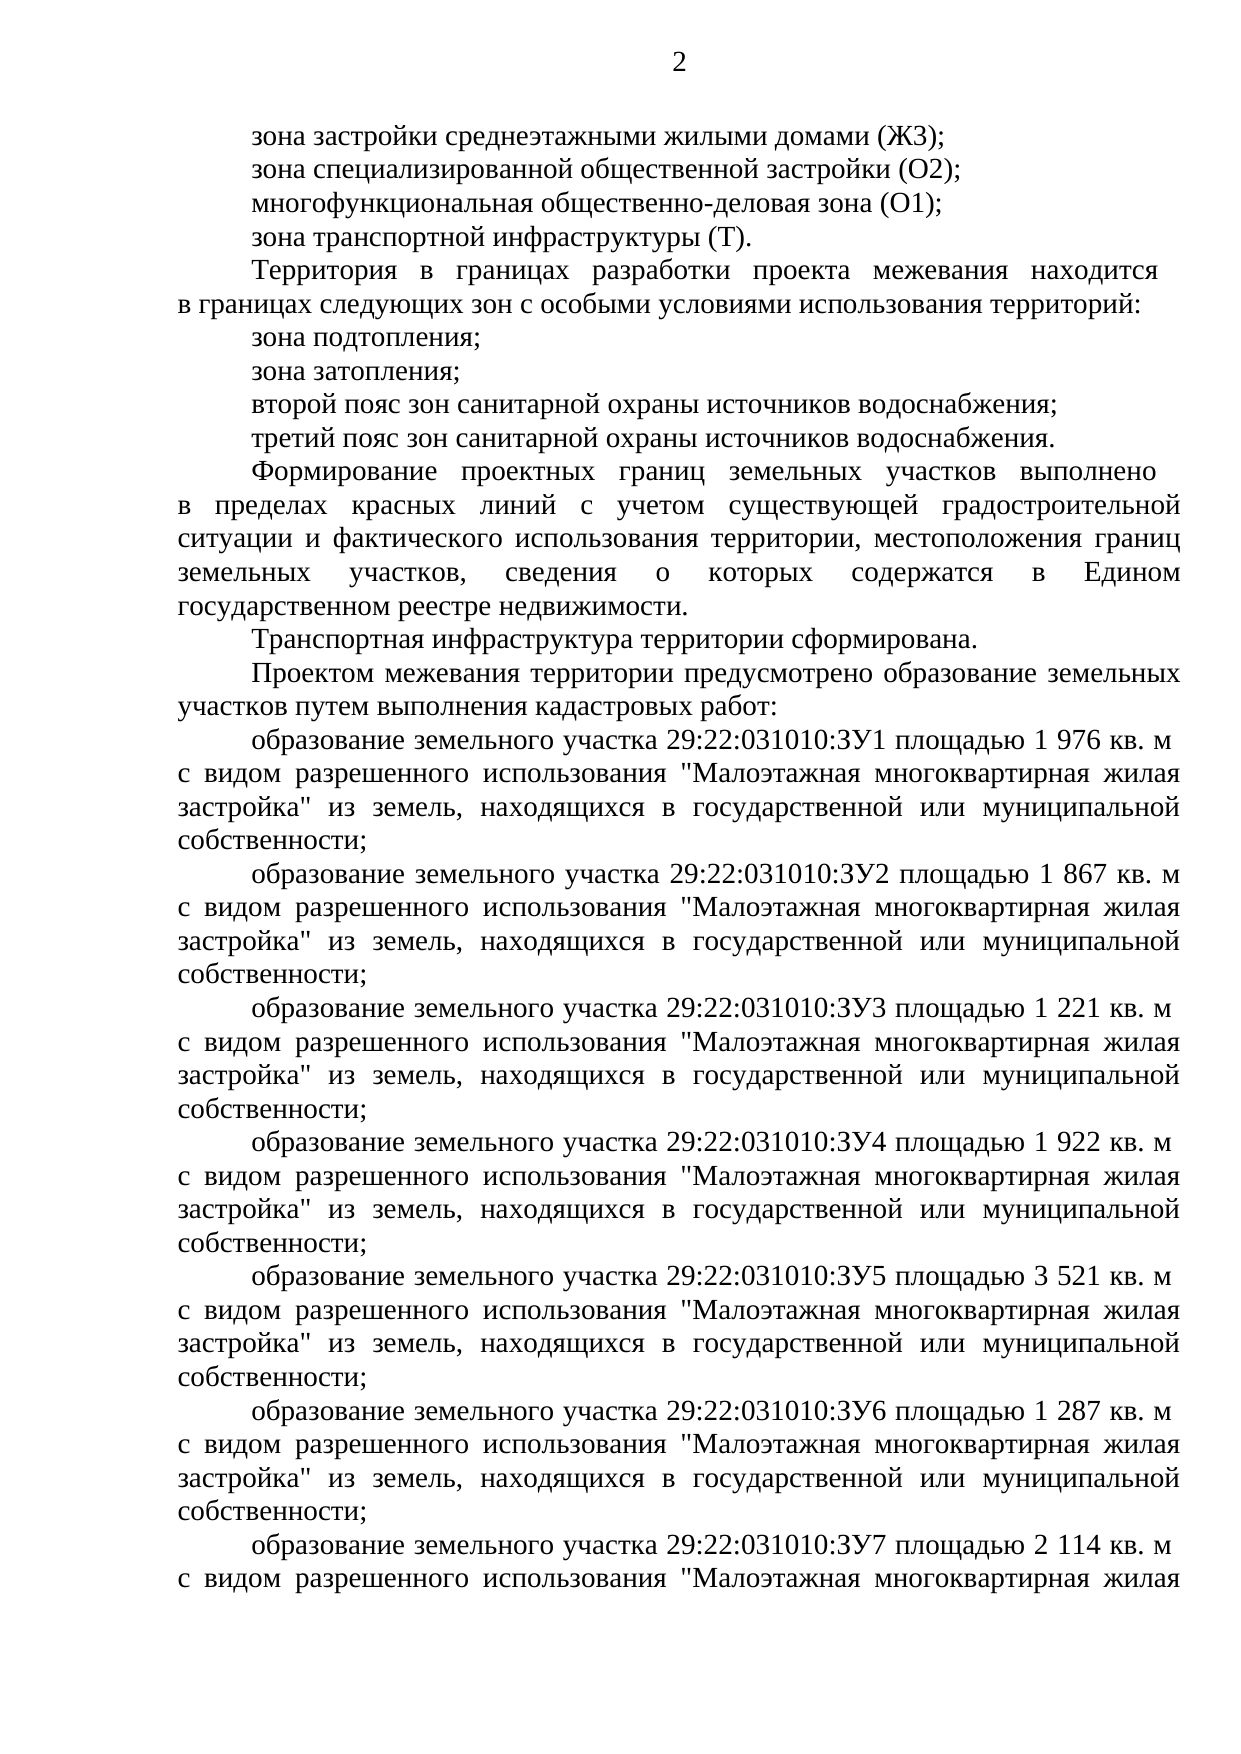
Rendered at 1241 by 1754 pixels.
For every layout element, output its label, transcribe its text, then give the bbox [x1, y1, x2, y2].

text образование земельного участка 29:22:031010:ЗУ4 площадью 1 922 кв. м с видом разрешенного использования "Малоэтажная многоквартирная жилая застройка" из земель, находящихся в государственной или муниципальной собственности; [177, 1124, 1181, 1258]
text третий пояс зон санитарной охраны источников водоснабжения. [177, 420, 1181, 453]
text Транспортная инфраструктура территории сформирована. [177, 621, 1181, 655]
text образование земельного участка 29:22:031010:ЗУ2 площадью 1 867 кв. м с видом разрешенного использования "Малоэтажная многоквартирная жилая застройка" из земель, находящихся в государственной или муниципальной собственности; [177, 856, 1181, 990]
text зона специализированной общественной застройки (О2); [177, 152, 1181, 185]
text многофункциональная общественно-деловая зона (О1); [177, 185, 1181, 219]
text зона затопления; [177, 353, 1181, 386]
text Проектом межевания территории предусмотрено образование земельных участков путем выполнения кадастровых работ: [177, 655, 1181, 722]
text зона подтопления; [177, 319, 1181, 353]
text образование земельного участка 29:22:031010:ЗУ5 площадью 3 521 кв. м с видом разрешенного использования "Малоэтажная многоквартирная жилая застройка" из земель, находящихся в государственной или муниципальной собственности; [177, 1258, 1181, 1393]
text зона транспортной инфраструктуры (Т). [177, 219, 1181, 252]
text второй пояс зон санитарной охраны источников водоснабжения; [177, 386, 1181, 420]
text образование земельного участка 29:22:031010:ЗУ1 площадью 1 976 кв. м с видом разрешенного использования "Малоэтажная многоквартирная жилая застройка" из земель, находящихся в государственной или муниципальной собственности; [177, 722, 1181, 856]
text образование земельного участка 29:22:031010:ЗУ3 площадью 1 221 кв. м с видом разрешенного использования "Малоэтажная многоквартирная жилая застройка" из земель, находящихся в государственной или муниципальной собственности; [177, 990, 1181, 1124]
text Территория в границах разработки проекта межевания находится в границах следующих зон с особыми условиями использования территорий: [177, 252, 1181, 319]
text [177, 1527, 1181, 1594]
text зона застройки среднеэтажными жилыми домами (Ж3); [177, 118, 1181, 152]
text Формирование проектных границ земельных участков выполнено в пределах красных линий с учетом существующей градостроительной ситуации и фактического использования территории, местоположения границ земельных участков, сведения о которых содержатся в Едином государственном реестре недвижимости. [177, 453, 1181, 621]
text образование земельного участка 29:22:031010:ЗУ6 площадью 1 287 кв. м с видом разрешенного использования "Малоэтажная многоквартирная жилая застройка" из земель, находящихся в государственной или муниципальной собственности; [177, 1393, 1181, 1527]
